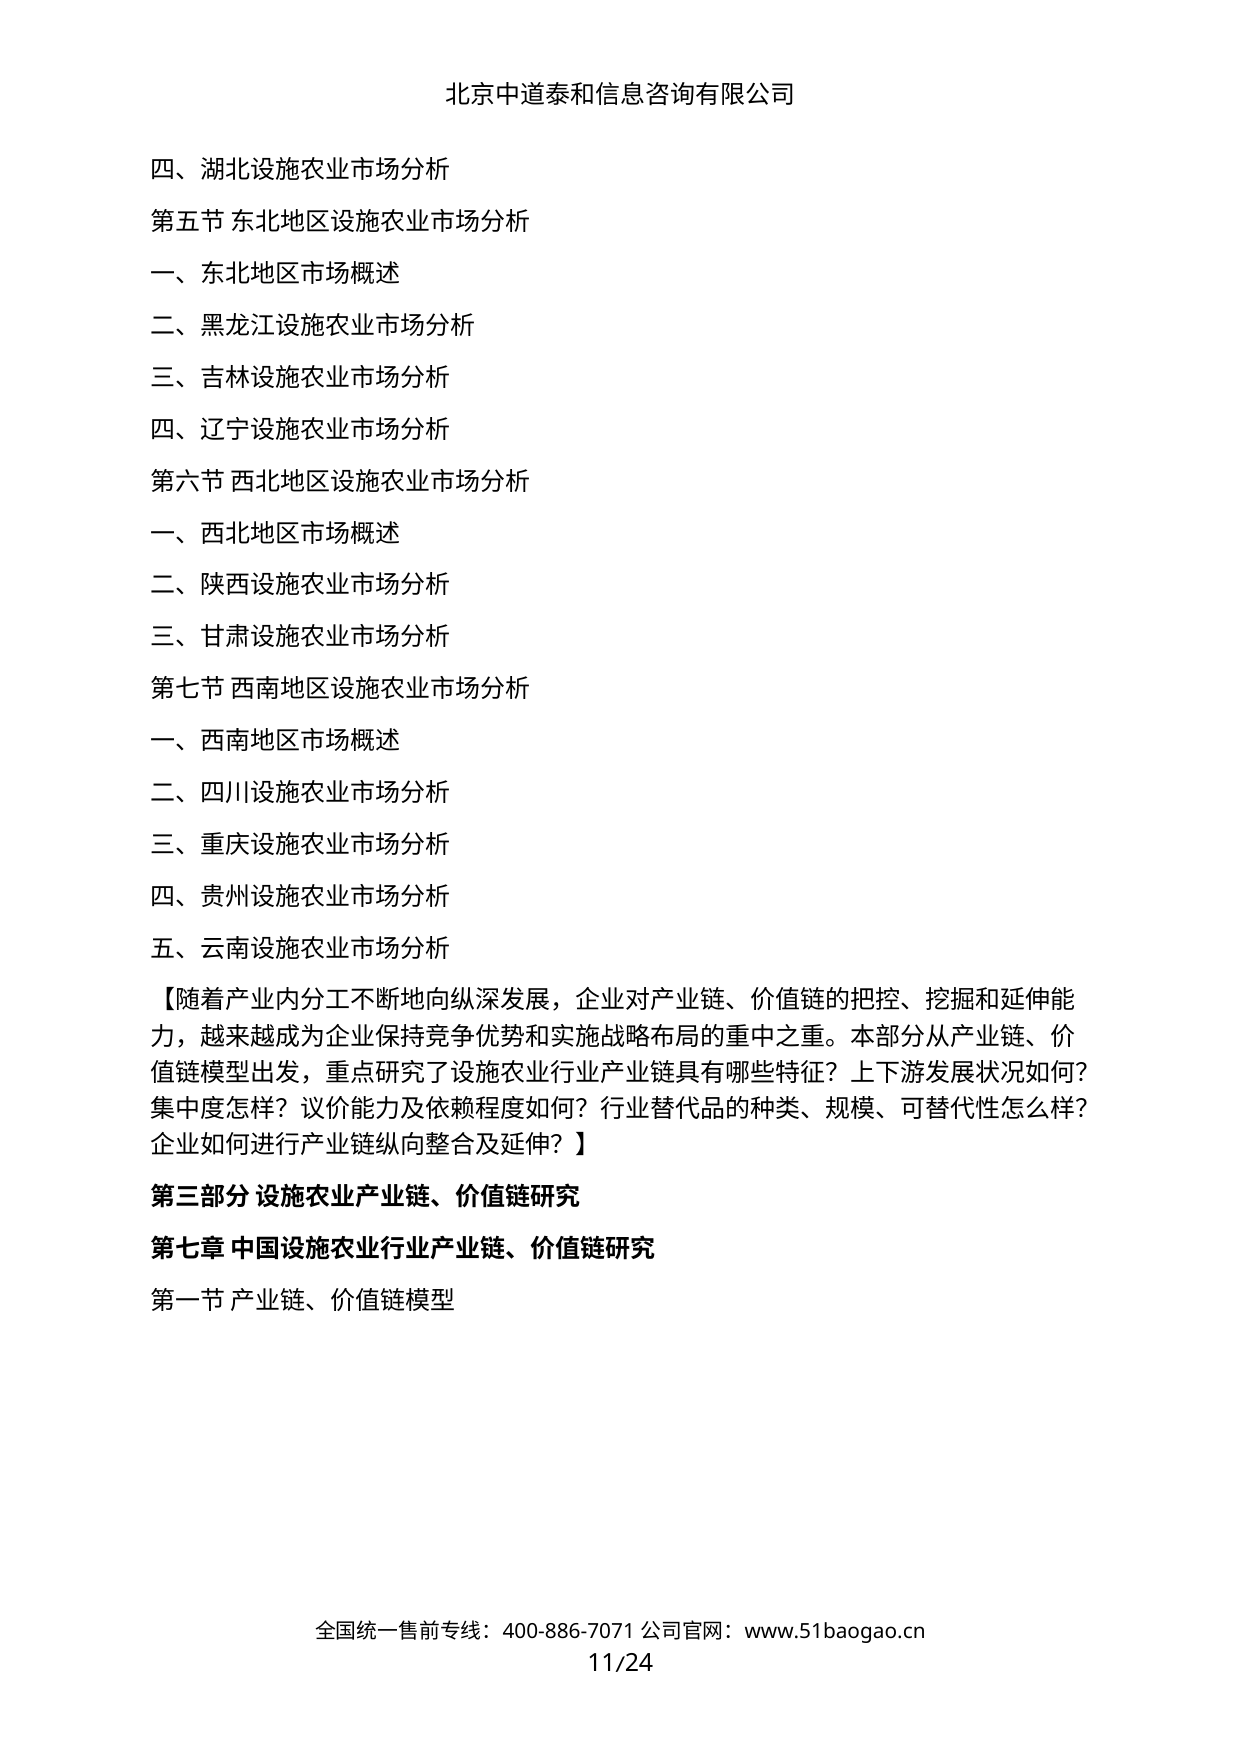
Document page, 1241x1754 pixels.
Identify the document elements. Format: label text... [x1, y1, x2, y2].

text 第一节 产业链、价值链模型 [150, 1281, 1090, 1317]
text 四、辽宁设施农业市场分析 [150, 409, 1090, 446]
text 二、陕西设施农业市场分析 [150, 565, 1090, 601]
text 四、湖北设施农业市场分析 [150, 150, 1090, 186]
text 三、重庆设施农业市场分析 [150, 824, 1090, 861]
text 【随着产业内分工不断地向纵深发展，企业对产业链、价值链的把控、挖掘和延伸能力，越来越成为企业保持竞争优势和实施战略布局的重中之重。本部分从产业链、价值链模型出发，重点研究了设施农业行业产业链具有哪些特征？上下游发展状况如何？集中度怎样？议价能力及依赖程度如何？行业替代品的种类、规模、可替代性怎么样？企业如何进行产业链纵向整合及延伸？】 [150, 980, 1090, 1161]
text 一、西南地区市场概述 [150, 721, 1090, 757]
text 二、黑龙江设施农业市场分析 [150, 306, 1090, 342]
text 第六节 西北地区设施农业市场分析 [150, 461, 1090, 497]
text 二、四川设施农业市场分析 [150, 772, 1090, 809]
text 五、云南设施农业市场分析 [150, 928, 1090, 964]
text 第三部分 设施农业产业链、价值链研究 [150, 1177, 1090, 1213]
text 三、甘肃设施农业市场分析 [150, 617, 1090, 653]
text 一、西北地区市场概述 [150, 513, 1090, 549]
text 第五节 东北地区设施农业市场分析 [150, 202, 1090, 238]
text 第七节 西南地区设施农业市场分析 [150, 669, 1090, 705]
text 第七章 中国设施农业行业产业链、价值链研究 [150, 1229, 1090, 1265]
text 三、吉林设施农业市场分析 [150, 357, 1090, 394]
text 一、东北地区市场概述 [150, 254, 1090, 290]
text 四、贵州设施农业市场分析 [150, 876, 1090, 912]
